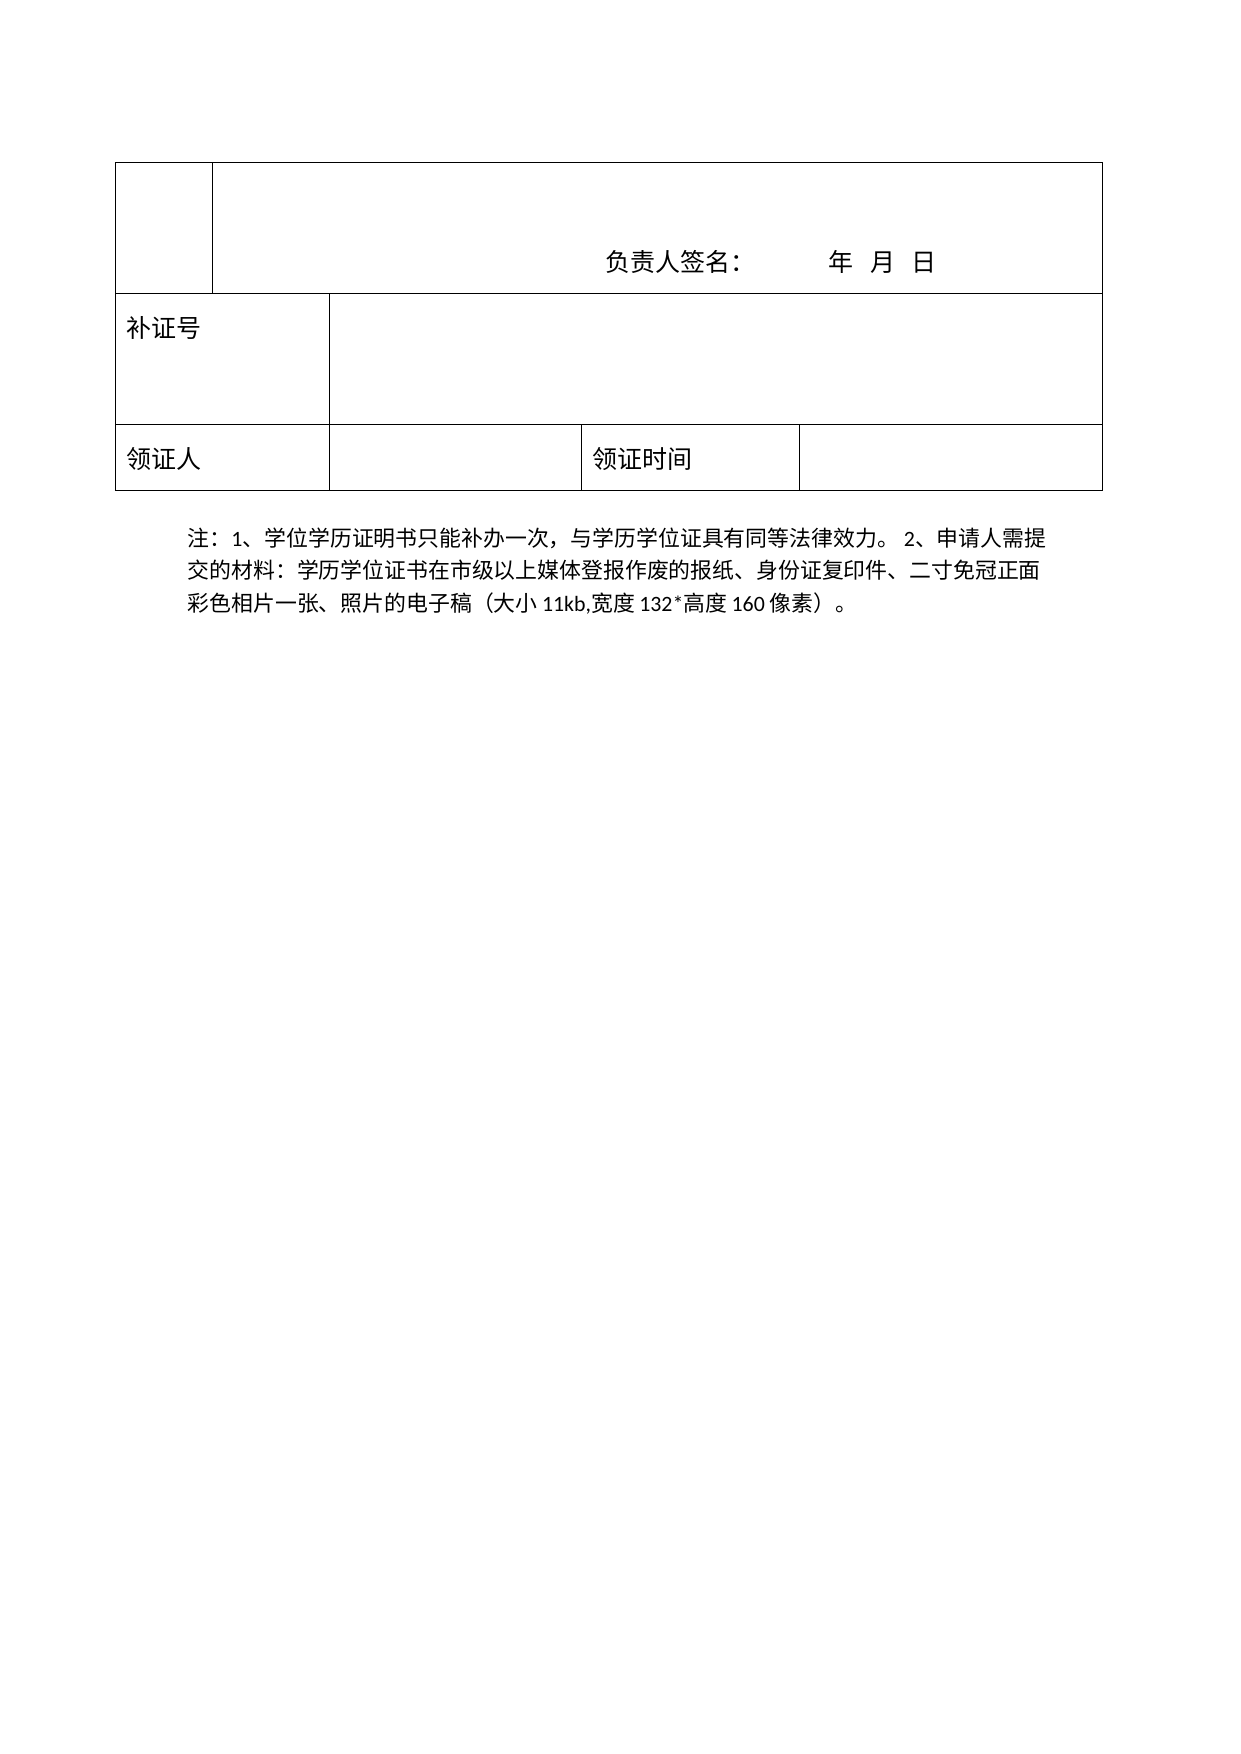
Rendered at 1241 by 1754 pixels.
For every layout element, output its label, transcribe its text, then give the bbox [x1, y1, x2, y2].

table_cell [800, 425, 1102, 490]
table_cell [330, 294, 1102, 424]
table_cell 领证时间 [582, 425, 799, 490]
table_cell 负责人签名： 年 月 日 [213, 163, 1102, 293]
table_cell 领证人 [116, 425, 329, 490]
table_cell 补证号 [116, 294, 329, 424]
table_cell [330, 425, 581, 490]
text 注：1、学位学历证明书只能补办一次，与学历学位证具有同等法律效力。 2、申请人需提交的材料：学历学位证书在市级以上媒体登报作废的报纸、身份证复印件、二寸免冠正面彩色相片一张、照片的电子稿（大小11kb,宽度132*高度160像素）。 [187, 520, 1053, 618]
